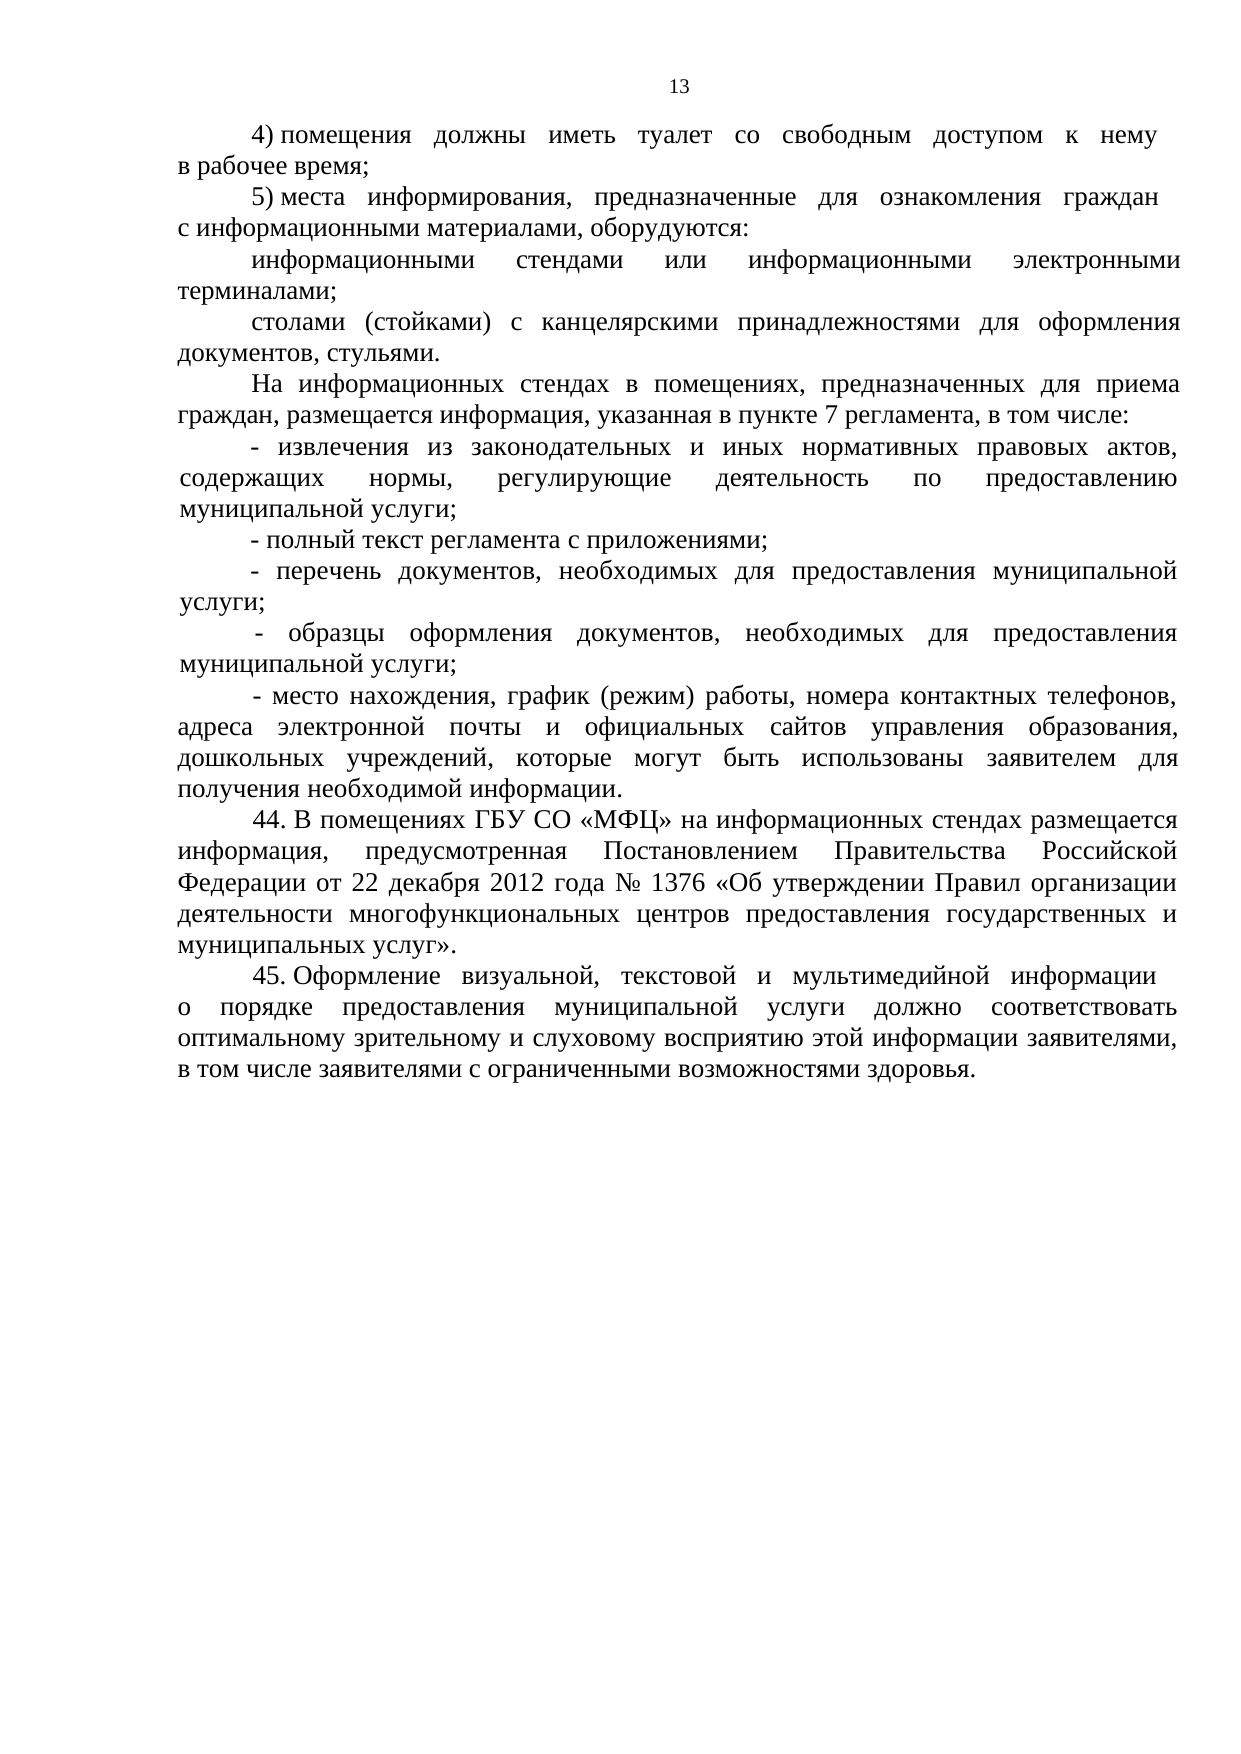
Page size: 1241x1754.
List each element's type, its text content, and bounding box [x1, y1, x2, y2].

text 45. Оформление визуальной, текстовой и мультимедийной информации о порядке предоставления муниципальной услуги должно соответствовать оптимальному зрительному и слуховому восприятию этой информации заявителями, в том числе заявителями с ограниченными возможностями здоровья. [177, 959, 1179, 1084]
text - полный текст регламента с приложениями; [179, 523, 1179, 554]
text информационными стендами или информационными электронными терминалами; [177, 243, 1181, 305]
text 44. В помещениях ГБУ СО «МФЦ» на информационных стендах размещается информация, предусмотренная Постановлением Правительства Российской Федерации от 22 декабря 2012 года № 1376 «Об утверждении Правил организации деятельности многофункциональных центров предоставления государственных и муниципальных услуг». [177, 803, 1179, 959]
text - перечень документов, необходимых для предоставления муниципальной услуги; [179, 554, 1179, 616]
text - образцы оформления документов, необходимых для предоставления муниципальной услуги; [179, 616, 1179, 679]
text На информационных стендах в помещениях, предназначенных для приема граждан, размещается информация, указанная в пункте 7 регламента, в том числе: [177, 367, 1181, 429]
text 4) помещения должны иметь туалет со свободным доступом к нему в рабочее время; [177, 118, 1181, 180]
text 5) места информирования, предназначенные для ознакомления граждан с информационными материалами, оборудуются: [177, 180, 1181, 243]
text столами (стойками) с канцелярскими принадлежностями для оформления документов, стульями. [177, 305, 1181, 367]
text - место нахождения, график (режим) работы, номера контактных телефонов, адреса электронной почты и официальных сайтов управления образования, дошкольных учреждений, которые могут быть использованы заявителем для получения необходимой информации. [177, 679, 1179, 803]
text - извлечения из законодательных и иных нормативных правовых актов, содержащих нормы, регулирующие деятельность по предоставлению муниципальной услуги; [179, 429, 1179, 523]
